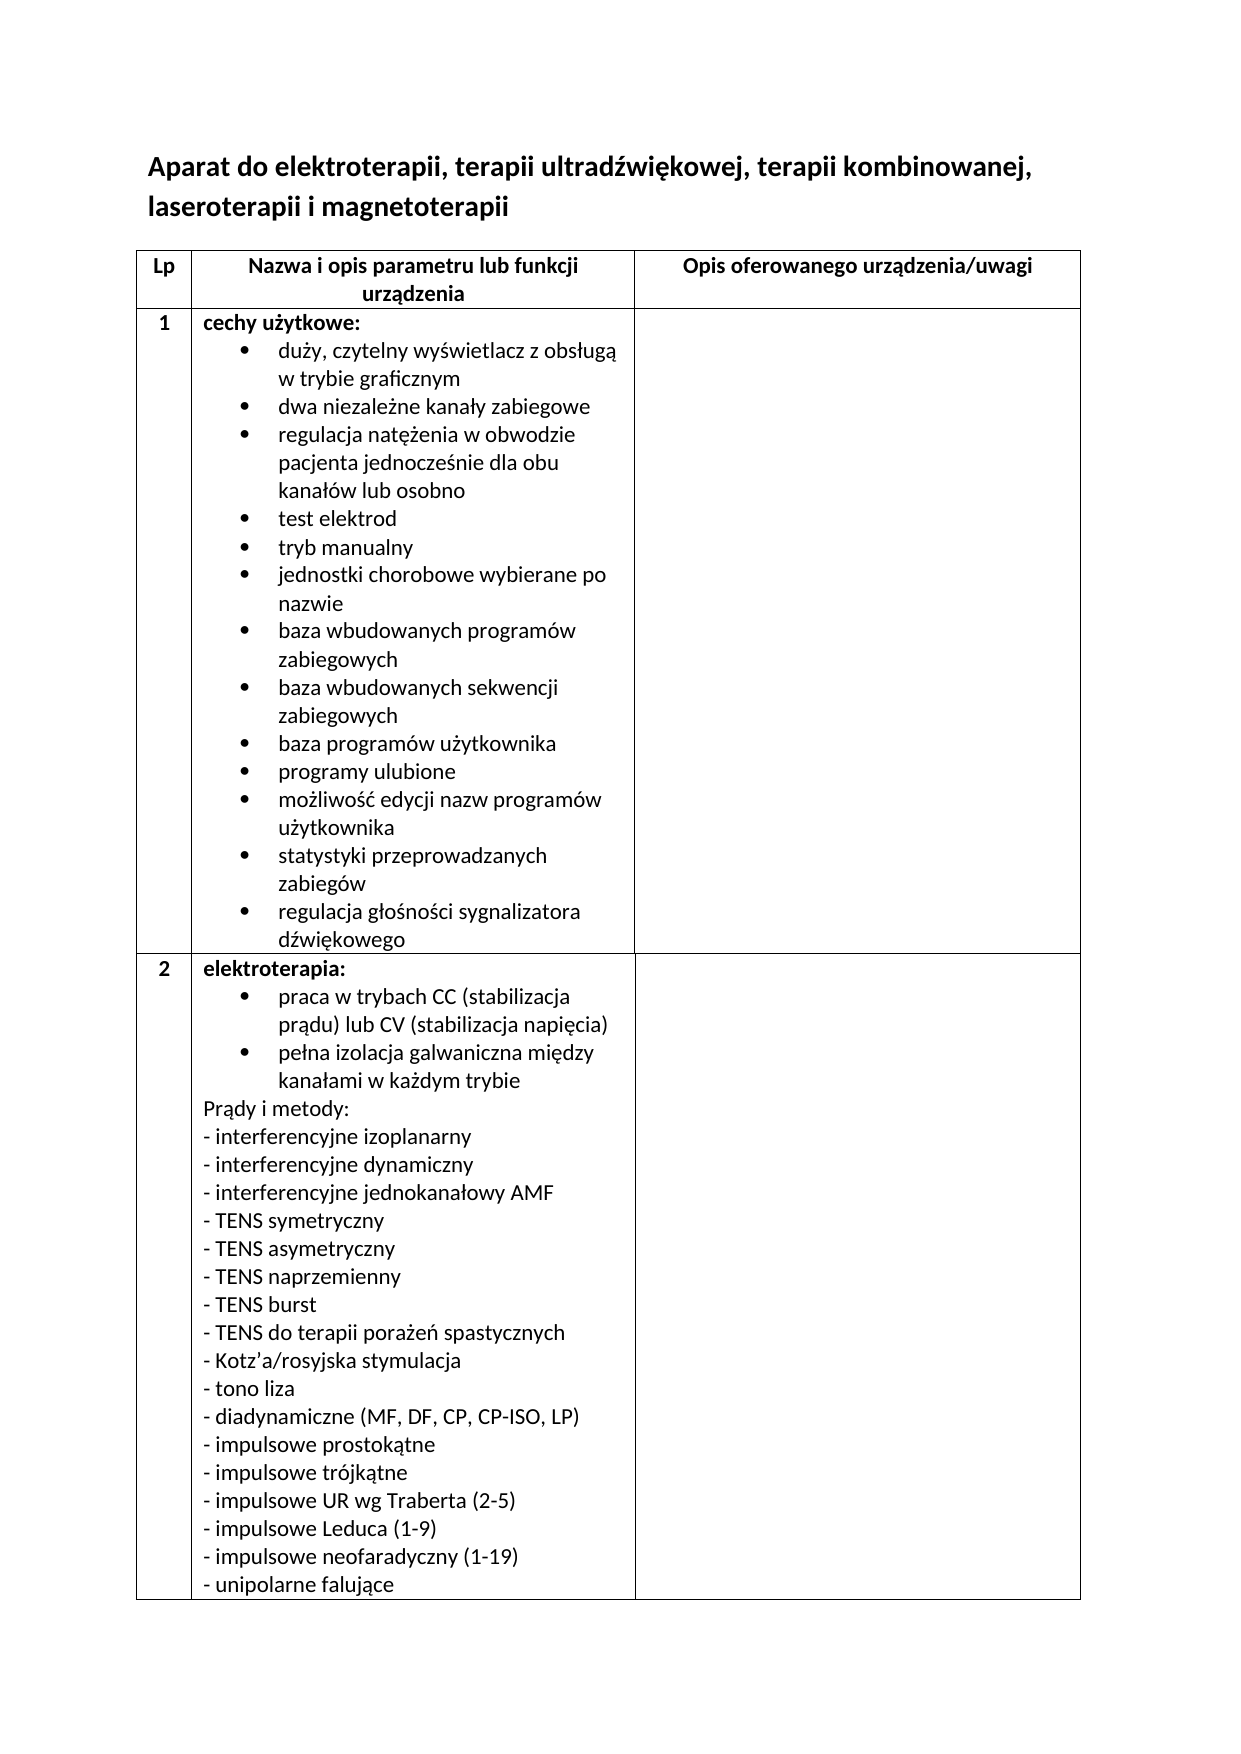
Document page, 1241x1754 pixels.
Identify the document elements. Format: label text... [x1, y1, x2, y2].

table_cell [192, 954, 635, 1598]
table_cell 1 [137, 309, 191, 953]
table_cell [635, 309, 1080, 953]
table_cell [636, 954, 1080, 1598]
text Aparat do elektroterapii, terapii ultradźwiękowej, terapii kombinowanej, laseroterapii i magnetoterapii [148, 148, 1093, 224]
table_header Nazwa i opis parametru lub funkcji urządzenia [192, 251, 634, 307]
table_cell 2 [137, 954, 191, 1598]
table_header Lp [137, 251, 191, 307]
table_header Opis oferowanego urządzenia/uwagi [635, 251, 1080, 307]
table_cell cechy użytkowe: duży, czytelny wyświetlacz z obsługą w trybie graficznym dwa niezależne kanały zabiegowe regulacja natężenia w obwodzie pacjenta jednocześnie dla obu kanałów lub osobno test elektrod tryb manualny jednostki chorobowe wybierane po nazwie baza wbudowanych programów zabiegowych baza wbudowanych sekwencji zabiegowych baza programów użytkownika programy ulubione możliwość edycji nazw programów użytkownika statystyki przeprowadzanych zabiegów regulacja głośności sygnalizatora dźwiękowego [192, 309, 634, 953]
